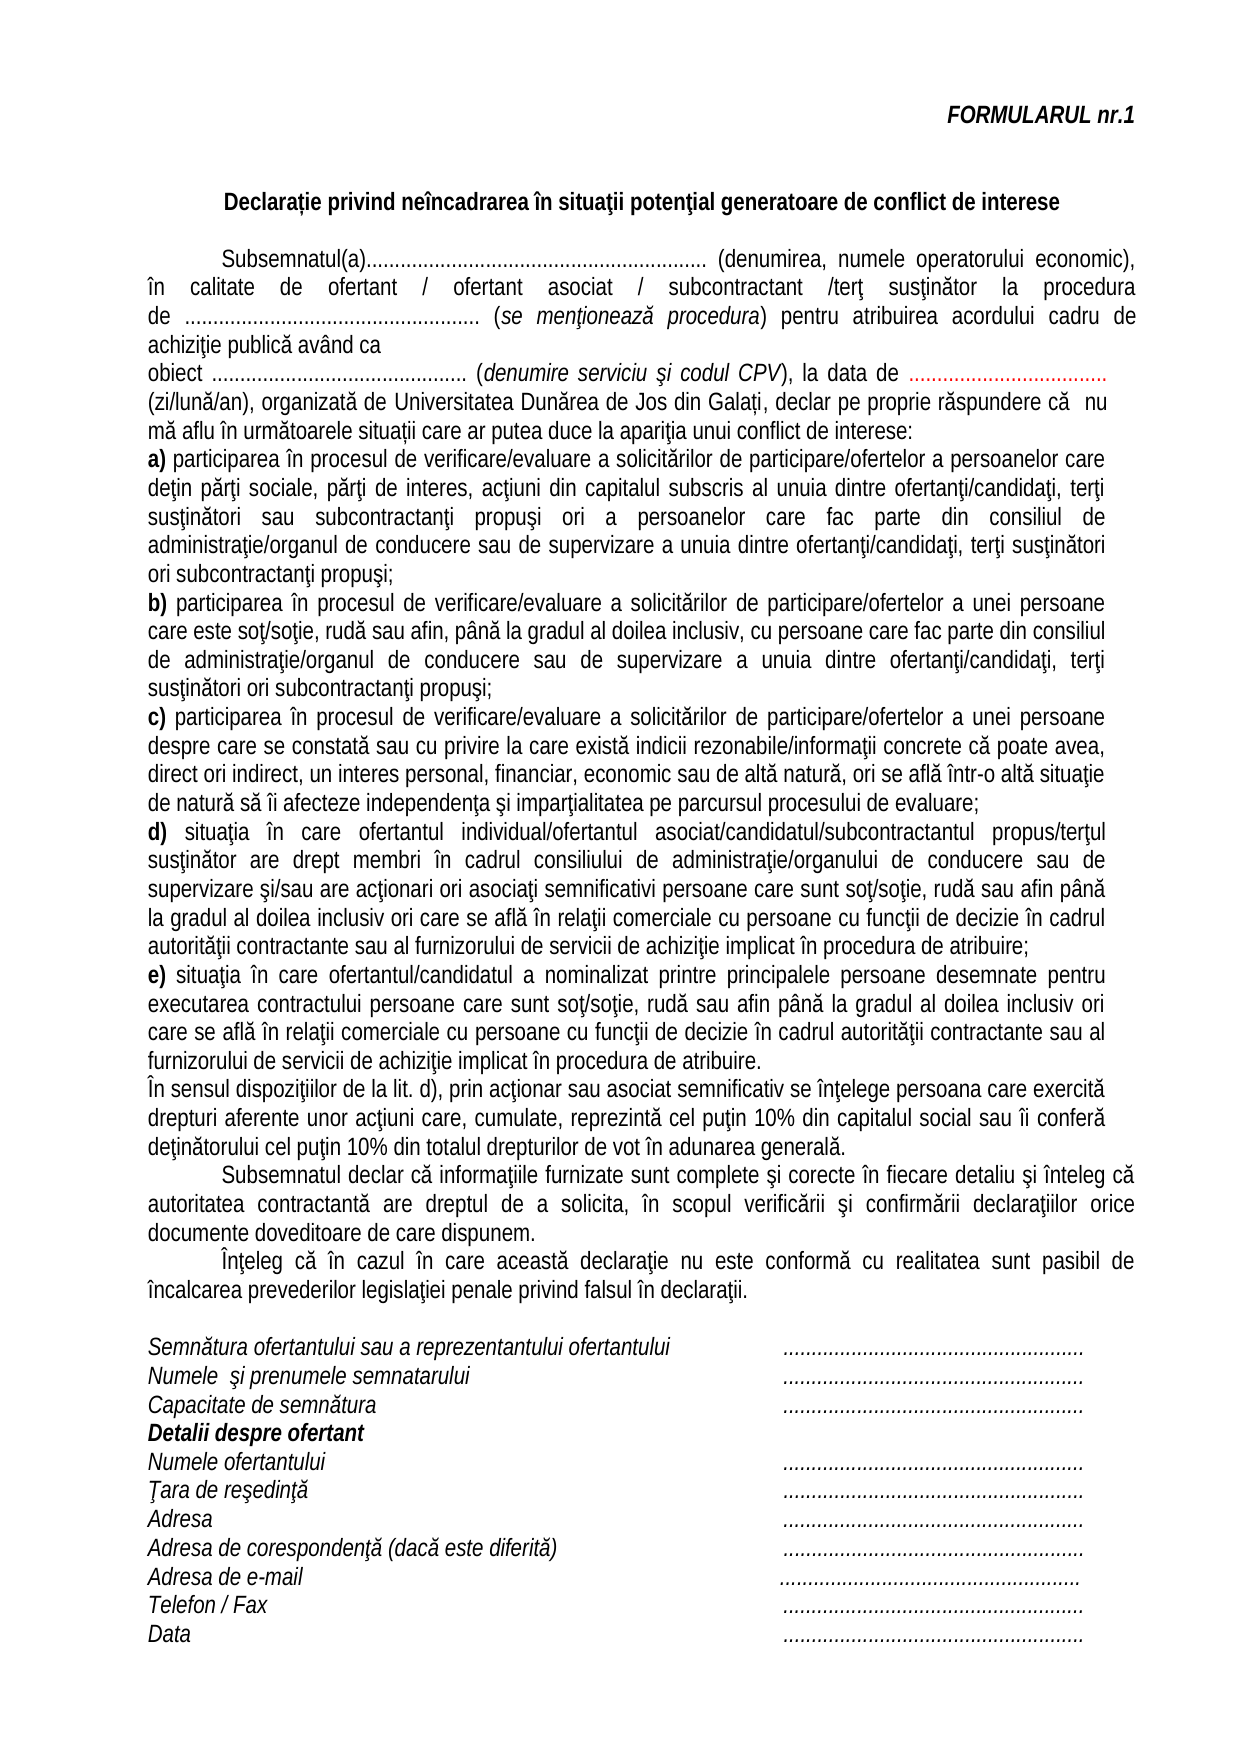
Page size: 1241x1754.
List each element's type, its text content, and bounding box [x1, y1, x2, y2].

text obiect ............................................. (denumire serviciu şi codul CPV), la data de ................................... (zi/lună/an), organizată de Universitatea Dunărea de Jos din Galați, declar pe proprie răspundere că nu mă aflu în următoarele situații care ar putea duce la apariţia unui conflict de interese: [148, 358, 1108, 444]
text Subsemnatul(a)............................................................ (denumirea, numele operatorului economic), în calitate de ofertant / ofertant asociat / subcontractant /terţ susţinător la procedura de .................................................... (se menţionează procedura) pentru atribuirea acordului cadru de achiziţie publică având ca [148, 244, 1137, 358]
text a) participarea în procesul de verificare/evaluare a solicitărilor de participare/ofertelor a persoanelor care deţin părţi sociale, părţi de interes, acţiuni din capitalul subscris al unuia dintre ofertanţi/candidaţi, terţi susţinători sau subcontractanţi propuşi ori a persoanelor care fac parte din consiliul de administraţie/organul de conducere sau de supervizare a unuia dintre ofertanţi/candidaţi, terţi susţinători ori subcontractanţi propuşi; [148, 444, 1108, 587]
text Subsemnatul declar că informaţiile furnizate sunt complete şi corecte în fiecare detaliu şi înteleg că autoritatea contractantă are dreptul de a solicita, în scopul verificării şi confirmării declaraţiilor orice documente doveditoare de care dispunem. [148, 1160, 1137, 1246]
text Adresa ..................................................... [148, 1504, 1137, 1533]
text Înţeleg că în cazul în care această declaraţie nu este conformă cu realitatea sunt pasibil de încalcarea prevederilor legislaţiei penale privind falsul în declaraţii. [148, 1246, 1137, 1304]
text Data ..................................................... [148, 1619, 1137, 1647]
text b) participarea în procesul de verificare/evaluare a solicitărilor de participare/ofertelor a unei persoane care este soţ/soţie, rudă sau afin, până la gradul al doilea inclusiv, cu persoane care fac parte din consiliul de administraţie/organul de conducere sau de supervizare a unuia dintre ofertanţi/candidaţi, terţi susţinători ori subcontractanţi propuşi; [148, 587, 1108, 702]
text FORMULARUL nr.1 [148, 101, 1137, 129]
text c) participarea în procesul de verificare/evaluare a solicitărilor de participare/ofertelor a unei persoane despre care se constată sau cu privire la care există indicii rezonabile/informaţii concrete că poate avea, direct ori indirect, un interes personal, financiar, economic sau de altă natură, ori se află într-o altă situaţie de natură să îi afecteze independenţa şi imparţialitatea pe parcursul procesului de evaluare; [148, 702, 1108, 817]
text Numele ofertantului ..................................................... [148, 1447, 1137, 1476]
text d) situaţia în care ofertantul individual/ofertantul asociat/candidatul/subcontractantul propus/terţul susţinător are drept membri în cadrul consiliului de administraţie/organului de conducere sau de supervizare şi/sau are acţionari ori asociaţi semnificativi persoane care sunt soţ/soţie, rudă sau afin până la gradul al doilea inclusiv ori care se află în relaţii comerciale cu persoane cu funcţii de decizie în cadrul autorităţii contractante sau al furnizorului de servicii de achiziţie implicat în procedura de atribuire; [148, 817, 1108, 960]
text Declarație privind neîncadrarea în situaţii potenţial generatoare de conflict de interese [148, 186, 1137, 215]
text Semnătura ofertantului sau a reprezentantului ofertantului ..................................................... [148, 1332, 1137, 1361]
text Detalii despre ofertant [148, 1418, 1137, 1447]
text e) situaţia în care ofertantul/candidatul a nominalizat printre principalele persoane desemnate pentru executarea contractului persoane care sunt soţ/soţie, rudă sau afin până la gradul al doilea inclusiv ori care se află în relaţii comerciale cu persoane cu funcţii de decizie în cadrul autorităţii contractante sau al furnizorului de servicii de achiziţie implicat în procedura de atribuire. [148, 960, 1108, 1074]
text Ţara de reşedinţă ..................................................... [148, 1476, 1137, 1504]
text Adresa de corespondenţă (dacă este diferită) ..................................................... [148, 1533, 1137, 1561]
text Capacitate de semnătura ..................................................... [148, 1389, 1137, 1418]
text Adresa de e-mail ..................................................... [148, 1561, 1137, 1590]
text Telefon / Fax ..................................................... [148, 1590, 1137, 1619]
text În sensul dispoziţiilor de la lit. d), prin acţionar sau asociat semnificativ se înţelege persoana care exercită drepturi aferente unor acţiuni care, cumulate, reprezintă cel puţin 10% din capitalul social sau îi conferă deţinătorului cel puţin 10% din totalul drepturilor de vot în adunarea generală. [148, 1074, 1108, 1160]
text Numele şi prenumele semnatarului ..................................................... [148, 1361, 1137, 1389]
